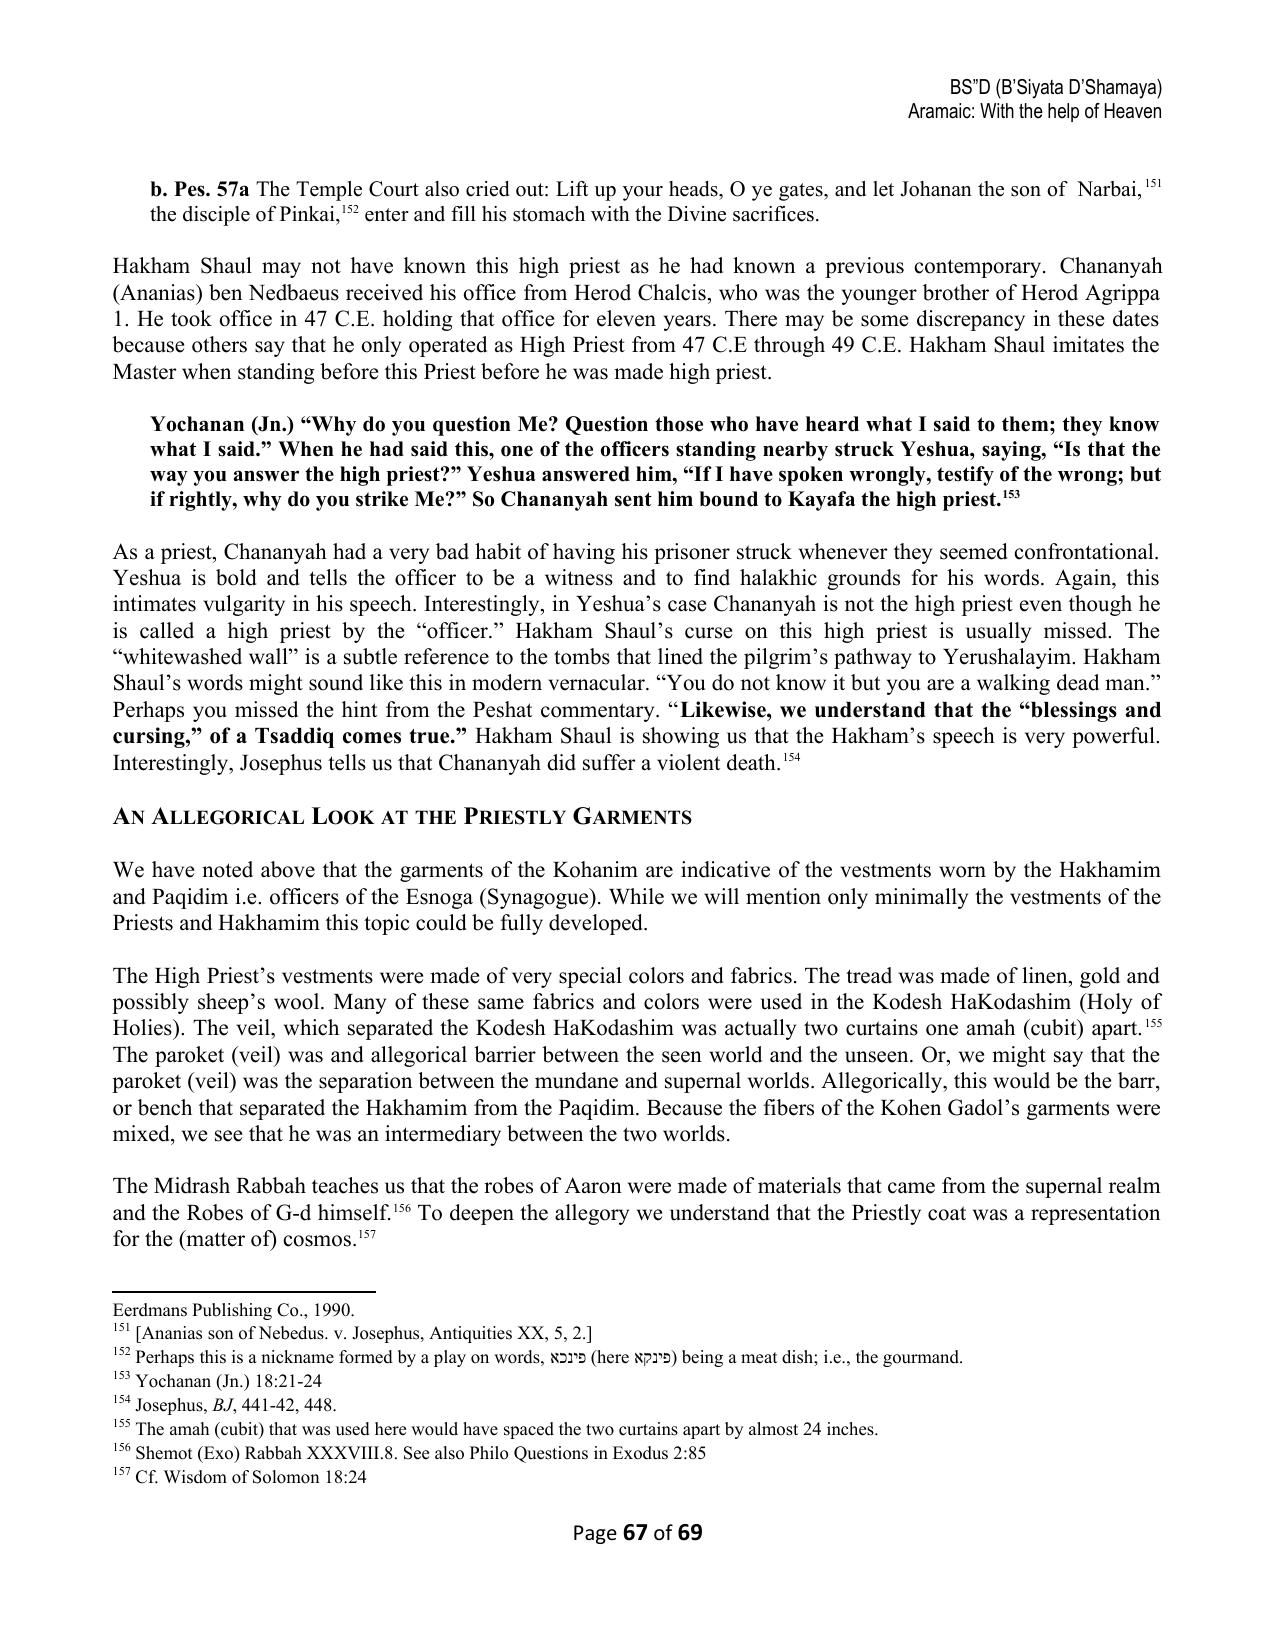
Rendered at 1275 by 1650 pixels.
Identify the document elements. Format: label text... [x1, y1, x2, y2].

text As a priest, Chananyah had a very bad habit of having his prisoner struck whenever they seemed confrontational. Yeshua is bold and tells the officer to be a witness and to find halakhic grounds for his words. Again, this intimates vulgarity in his speech. Interestingly, in Yeshua’s case Chananyah is not the high priest even though he is called a high priest by the “officer.” Hakham Shaul’s curse on this high priest is usually missed. The “whitewashed wall” is a subtle reference to the tombs that lined the pilgrim’s pathway to Yerushalayim. Hakham Shaul’s words might sound like this in modern vernacular. “You do not know it but you are a walking dead man.” Perhaps you missed the hint from the Peshat commentary. “Likewise, we understand that the “blessings and cursing,” of a Tsaddiq comes true.” Hakham Shaul is showing us that the Hakham’s speech is very powerful. Interestingly, Josephus tells us that Chananyah did suffer a violent death. [112, 538, 1162, 775]
text The Midrash Rabbah teaches us that the robes of Aaron were made of materials that came from the supernal realm and the Robes of G-d himself. To deepen the allegory we understand that the Priestly coat was a representation for the (matter of) cosmos. [112, 1173, 1162, 1252]
text The High Priest’s vestments were made of very special colors and fabrics. The tread was made of linen, gold and possibly sheep’s wool. Many of these same fabrics and colors were used in the Kodesh HaKodashim (Holy of Holies). The veil, which separated the Kodesh HaKodashim was actually two curtains one amah (cubit) apart. The paroket (veil) was and allegorical barrier between the seen world and the unseen. Or, we might say that the paroket (veil) was the separation between the mundane and supernal worlds. Allegorically, this would be the barr, or bench that separated the Hakhamim from the Paqidim. Because the fibers of the Kohen Gadol’s garments were mixed, we see that he was an intermediary between the two worlds. [112, 962, 1162, 1146]
text Yochanan (Jn.) “Why do you question Me? Question those who have heard what I said to them; they know what I said.” When he had said this, one of the officers standing nearby struck Yeshua, saying, “Is that the way you answer the high priest?” Yeshua answered him, “If I have spoken wrongly, testify of the wrong; but if rightly, why do you strike Me?” So Chananyah sent him bound to Kayafa the high priest. [150, 411, 1162, 511]
text An Allegorical Look at the Priestly Garments [112, 801, 1162, 830]
text We have noted above that the garments of the Kohanim are indicative of the vestments worn by the Hakhamim and Paqidim i.e. officers of the Esnoga (Synagogue). While we will mention only minimally the vestments of the Priests and Hakhamim this topic could be fully developed. [112, 856, 1162, 935]
text Hakham Shaul may not have known this high priest as he had known a previous contemporary. Chananyah (Ananias) ben Nedbaeus received his office from Herod Chalcis, who was the younger brother of Herod Agrippa 1. He took office in 47 C.E. holding that office for eleven years. There may be some discrepancy in these dates because others say that he only operated as High Priest from 47 C.E through 49 C.E. Hakham Shaul imitates the Master when standing before this Priest before he was made high priest. [112, 252, 1162, 384]
text b. Pes. 57a The Temple Court also cried out: Lift up your heads, O ye gates, and let Johanan the son of Narbai, the disciple of Pinkai, enter and fill his stomach with the Divine sacrifices. [150, 176, 1162, 226]
